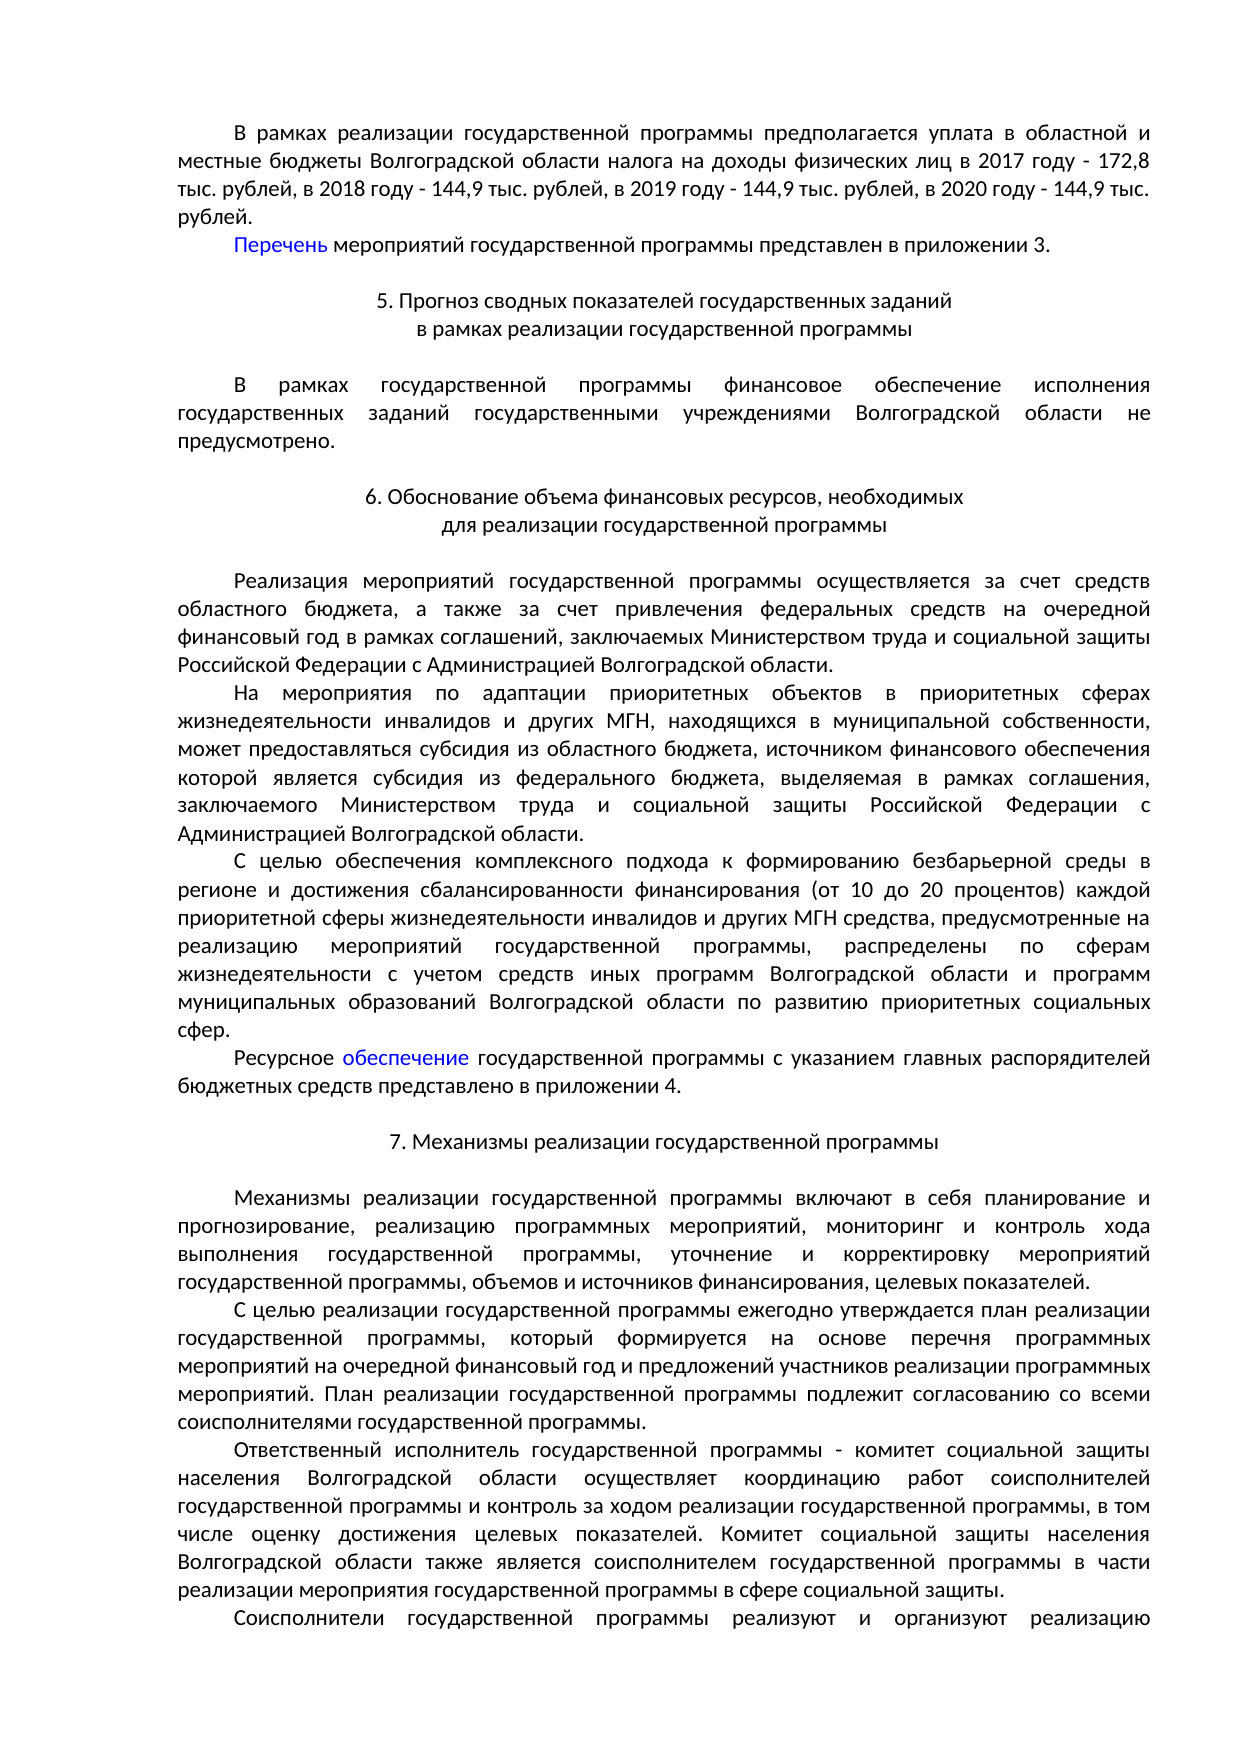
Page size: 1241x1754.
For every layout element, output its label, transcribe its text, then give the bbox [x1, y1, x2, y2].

text Ресурсное обеспечение государственной программы с указанием главных распорядителей бюджетных средств представлено в приложении 4. [177, 1043, 1152, 1099]
text в рамках реализации государственной программы [177, 314, 1152, 342]
text Механизмы реализации государственной программы включают в себя планирование и прогнозирование, реализацию программных мероприятий, мониторинг и контроль хода выполнения государственной программы, уточнение и корректировку мероприятий государственной программы, объемов и источников финансирования, целевых показателей. [177, 1183, 1152, 1295]
text На мероприятия по адаптации приоритетных объектов в приоритетных сферах жизнедеятельности инвалидов и других МГН, находящихся в муниципальной собственности, может предоставляться субсидия из областного бюджета, источником финансового обеспечения которой является субсидия из федерального бюджета, выделяемая в рамках соглашения, заключаемого Министерством труда и социальной защиты Российской Федерации с Администрацией Волгоградской области. [177, 678, 1152, 847]
text Перечень мероприятий государственной программы представлен в приложении 3. [177, 230, 1152, 258]
text 6. Обоснование объема финансовых ресурсов, необходимых [177, 482, 1152, 510]
text Реализация мероприятий государственной программы осуществляется за счет средств областного бюджета, а также за счет привлечения федеральных средств на очередной финансовый год в рамках соглашений, заключаемых Министерством труда и социальной защиты Российской Федерации с Администрацией Волгоградской области. [177, 566, 1152, 678]
text В рамках реализации государственной программы предполагается уплата в областной и местные бюджеты Волгоградской области налога на доходы физических лиц в 2017 году - 172,8 тыс. рублей, в 2018 году - 144,9 тыс. рублей, в 2019 году - 144,9 тыс. рублей, в 2020 году - 144,9 тыс. рублей. [177, 118, 1152, 230]
text В рамках государственной программы финансовое обеспечение исполнения государственных заданий государственными учреждениями Волгоградской области не предусмотрено. [177, 370, 1152, 454]
text С целью обеспечения комплексного подхода к формированию безбарьерной среды в регионе и достижения сбалансированности финансирования (от 10 до 20 процентов) каждой приоритетной сферы жизнедеятельности инвалидов и других МГН средства, предусмотренные на реализацию мероприятий государственной программы, распределены по сферам жизнедеятельности с учетом средств иных программ Волгоградской области и программ муниципальных образований Волгоградской области по развитию приоритетных социальных сфер. [177, 847, 1152, 1043]
text С целью реализации государственной программы ежегодно утверждается план реализации государственной программы, который формируется на основе перечня программных мероприятий на очередной финансовый год и предложений участников реализации программных мероприятий. План реализации государственной программы подлежит согласованию со всеми соисполнителями государственной программы. [177, 1295, 1152, 1435]
text для реализации государственной программы [177, 510, 1152, 538]
text 5. Прогноз сводных показателей государственных заданий [177, 286, 1152, 314]
text 7. Механизмы реализации государственной программы [177, 1127, 1152, 1155]
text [177, 1603, 1152, 1631]
text Ответственный исполнитель государственной программы - комитет социальной защиты населения Волгоградской области осуществляет координацию работ соисполнителей государственной программы и контроль за ходом реализации государственной программы, в том числе оценку достижения целевых показателей. Комитет социальной защиты населения Волгоградской области также является соисполнителем государственной программы в части реализации мероприятия государственной программы в сфере социальной защиты. [177, 1435, 1152, 1603]
